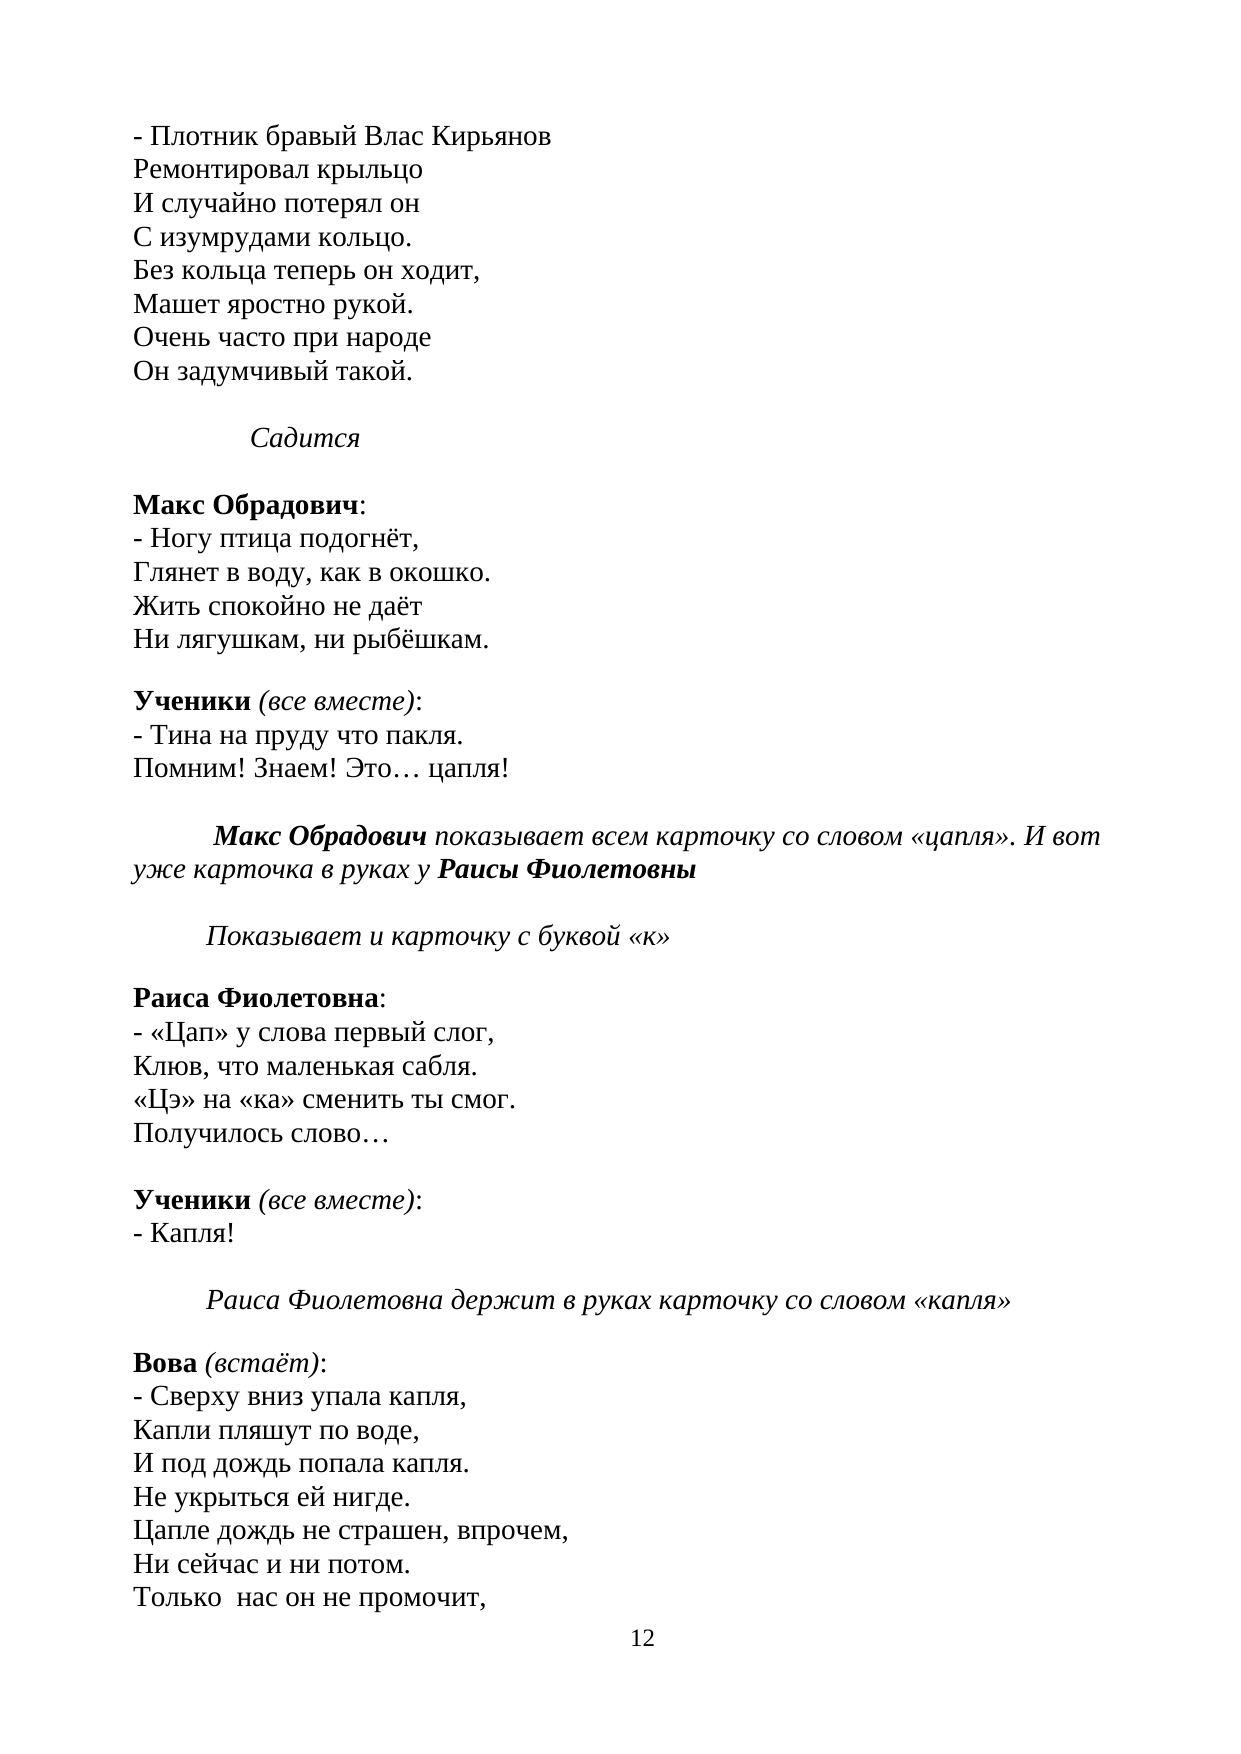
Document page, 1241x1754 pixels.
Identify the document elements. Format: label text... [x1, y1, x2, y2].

text Он задумчивый такой. [133, 353, 1152, 386]
text Вова (встаёт): [133, 1345, 1152, 1378]
text И под дождь попала капля. [133, 1445, 1152, 1479]
text Раиса Фиолетовна держит в руках карточку со словом «капля» [133, 1282, 1152, 1316]
text Ремонтировал крыльцо [133, 152, 1152, 185]
text - Ногу птица подогнёт, [133, 521, 1152, 554]
text Только нас он не промочит, [133, 1579, 1152, 1613]
text Ученики (все вместе): [133, 683, 1152, 717]
text Получилось слово… [133, 1115, 1152, 1148]
text Ни лягушкам, ни рыбёшкам. [133, 621, 1152, 655]
text Садится [133, 420, 1152, 453]
text Ни сейчас и ни потом. [133, 1546, 1152, 1579]
text Машет яростно рукой. [133, 286, 1152, 319]
text Цапле дождь не страшен, впрочем, [133, 1512, 1152, 1546]
text С изумрудами кольцо. [133, 219, 1152, 252]
text Макс Обрадович показывает всем карточку со словом «цапля». И вот уже карточка в руках у Раисы Фиолетовны [133, 818, 1152, 885]
text «Цэ» на «ка» сменить ты смог. [133, 1081, 1152, 1115]
text - Сверху вниз упала капля, [133, 1378, 1152, 1412]
text - Плотник бравый Влас Кирьянов [133, 118, 1152, 152]
text И случайно потерял он [133, 185, 1152, 219]
text Раиса Фиолетовна: [133, 981, 1152, 1014]
text Ученики (все вместе): [133, 1182, 1152, 1215]
text Макс Обрадович: [133, 487, 1152, 521]
text Помним! Знаем! Это… цапля! [133, 751, 1152, 784]
text Показывает и карточку с буквой «к» [133, 918, 1152, 952]
text - «Цап» у слова первый слог, [133, 1014, 1152, 1048]
text Глянет в воду, как в окошко. [133, 554, 1152, 588]
text - Тина на пруду что пакля. [133, 717, 1152, 751]
text Капли пляшут по воде, [133, 1412, 1152, 1445]
text Очень часто при народе [133, 319, 1152, 353]
text Клюв, что маленькая сабля. [133, 1048, 1152, 1081]
text Без кольца теперь он ходит, [133, 252, 1152, 286]
text - Капля! [133, 1215, 1152, 1249]
text Жить спокойно не даёт [133, 588, 1152, 621]
text Не укрыться ей нигде. [133, 1479, 1152, 1512]
